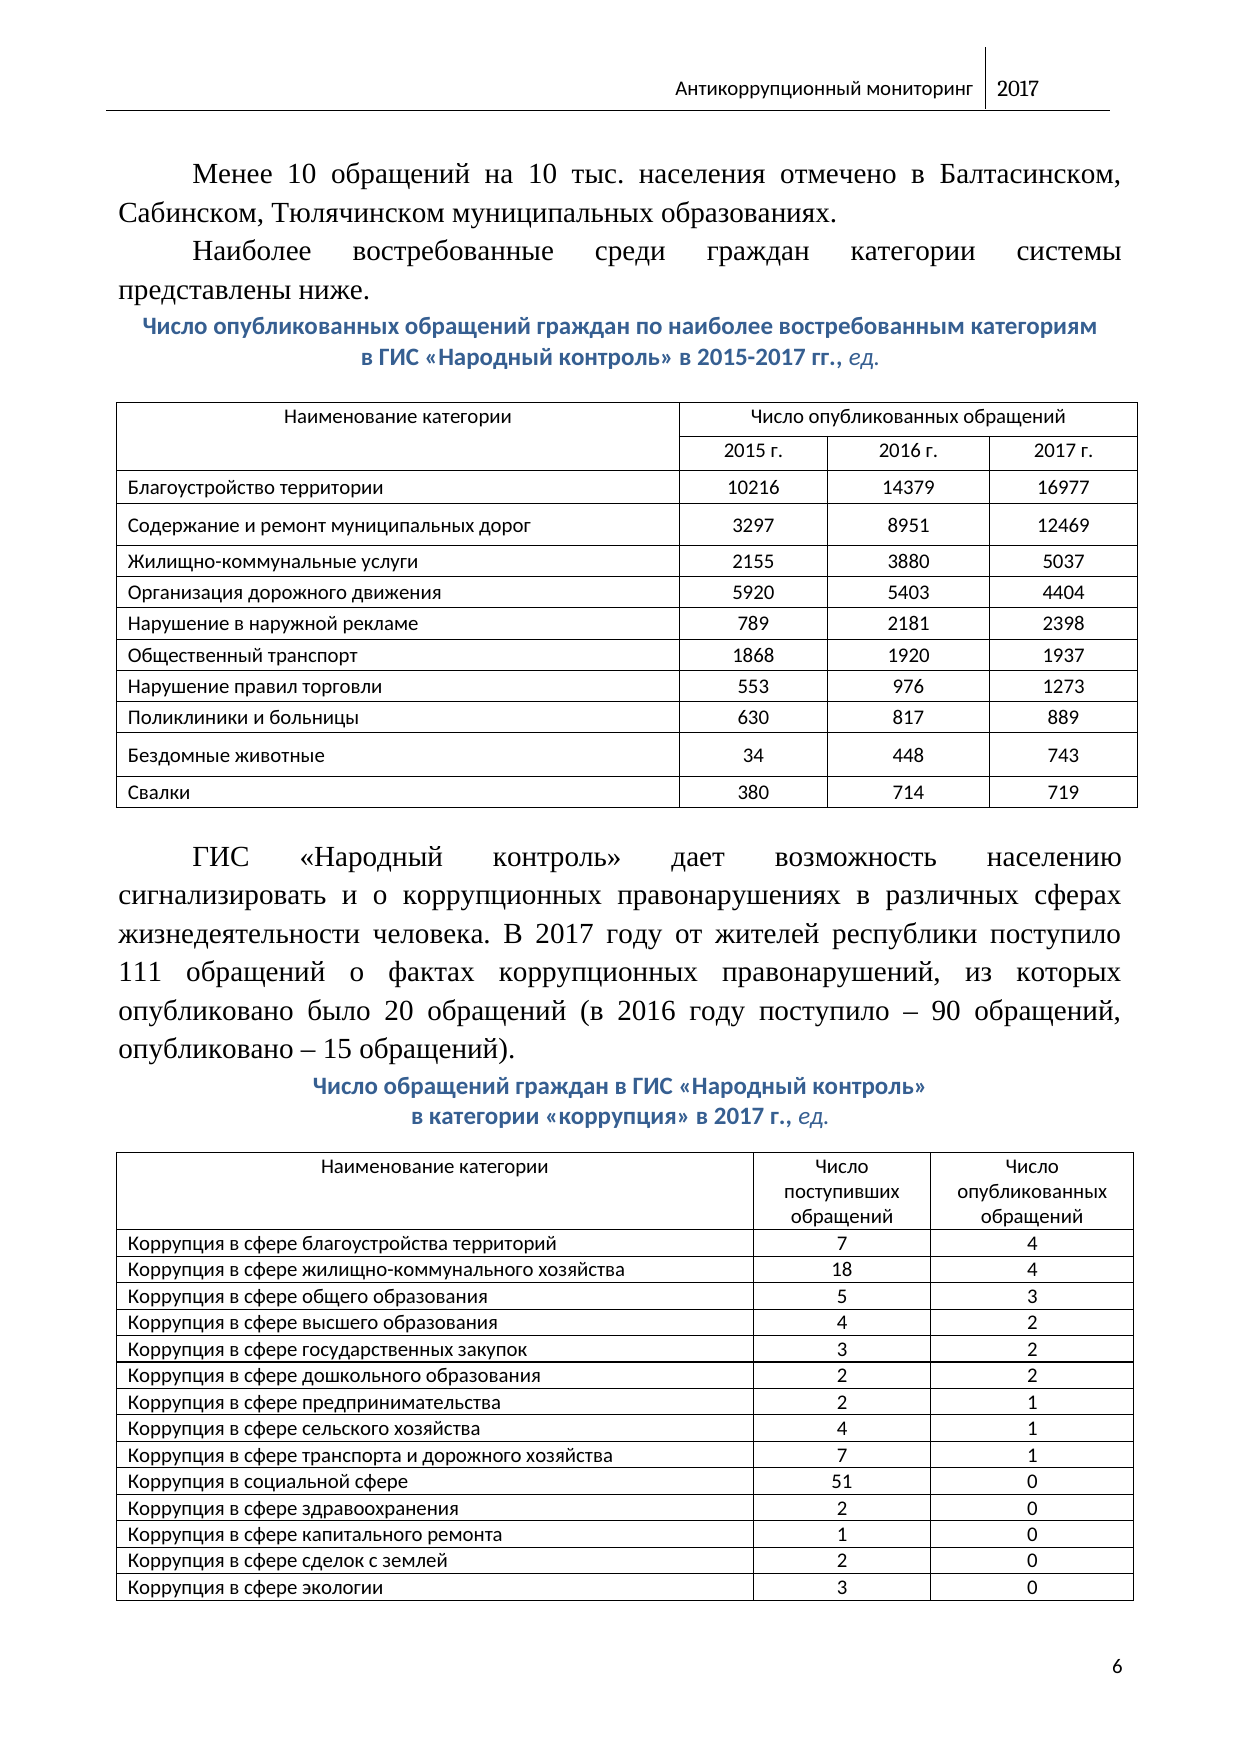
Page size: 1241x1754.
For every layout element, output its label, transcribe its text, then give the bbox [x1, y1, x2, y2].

table_cell Коррупция в сфере дошкольного образования [117, 1363, 753, 1388]
table_cell 2016 г. [828, 437, 989, 469]
table_cell 2 [931, 1336, 1133, 1361]
table_cell 2181 [828, 608, 989, 638]
table_cell 630 [680, 702, 827, 732]
table_header Наименование категории [117, 403, 679, 469]
table_cell 2 [754, 1363, 930, 1388]
list ГИС «Народный контроль» дает возможность населению сигнализировать и о коррупционных правонарушениях в различных сферах жизнедеятельности человека. В 2017 году от жителей республики поступило 111 обращений о фактах коррупционных правонарушений, из которых опубликовано было 20 обращений (в 2016 году поступило – 90 обращений, опубликовано – 15 обращений). [118, 839, 1122, 1065]
table_cell 0 [931, 1495, 1133, 1520]
table_cell 1937 [990, 640, 1137, 670]
table_cell 5 [754, 1283, 930, 1308]
table_cell 8951 [828, 504, 989, 545]
table_cell 5037 [990, 546, 1137, 576]
table_cell 7 [754, 1442, 930, 1467]
table_cell Коррупция в сфере транспорта и дорожного хозяйства [117, 1442, 753, 1467]
table_header Число поступивших обращений [754, 1153, 930, 1229]
table_cell 51 [754, 1468, 930, 1494]
table_cell 3 [754, 1336, 930, 1361]
list Число обращений граждан в ГИС «Народный контроль» [118, 1070, 1122, 1101]
list в ГИС «Народный контроль» в 2015-2017 гг., ед. [118, 341, 1122, 371]
table_cell 0 [931, 1468, 1133, 1494]
table_cell 2015 г. [680, 437, 827, 469]
list Число опубликованных обращений граждан по наиболее востребованным категориям [118, 310, 1122, 341]
table_cell 817 [828, 702, 989, 732]
table_cell 2 [754, 1495, 930, 1520]
table_cell 10216 [680, 471, 827, 503]
table_cell Поликлиники и больницы [117, 702, 679, 732]
table_cell 0 [931, 1548, 1133, 1573]
table_cell 1 [754, 1521, 930, 1547]
table_cell 2155 [680, 546, 827, 576]
table_cell 2 [754, 1389, 930, 1414]
table_cell Бездомные животные [117, 733, 679, 776]
table_header Число опубликованных обращений [931, 1153, 1133, 1229]
table_cell Общественный транспорт [117, 640, 679, 670]
table_cell Нарушение правил торговли [117, 671, 679, 701]
table_cell 7 [754, 1230, 930, 1256]
table_cell 3297 [680, 504, 827, 545]
table_cell 0 [931, 1521, 1133, 1547]
table_cell 3880 [828, 546, 989, 576]
table_cell 2 [931, 1363, 1133, 1388]
table_cell Организация дорожного движения [117, 577, 679, 607]
table_cell Коррупция в сфере сделок с землей [117, 1548, 753, 1573]
table_cell 553 [680, 671, 827, 701]
table_cell Коррупция в сфере капитального ремонта [117, 1521, 753, 1547]
table_cell Коррупция в сфере экологии [117, 1574, 753, 1599]
table_header Наименование категории [117, 1153, 753, 1229]
table_cell 14379 [828, 471, 989, 503]
table_cell 16977 [990, 471, 1137, 503]
table_cell 4404 [990, 577, 1137, 607]
table_cell 34 [680, 733, 827, 776]
table_cell 889 [990, 702, 1137, 732]
table_cell 5920 [680, 577, 827, 607]
table_cell Содержание и ремонт муниципальных дорог [117, 504, 679, 545]
table_cell 1273 [990, 671, 1137, 701]
table_cell Благоустройство территории [117, 471, 679, 503]
table_cell Коррупция в сфере здравоохранения [117, 1495, 753, 1520]
table_cell 976 [828, 671, 989, 701]
table_cell 0 [931, 1574, 1133, 1599]
table_cell Коррупция в сфере общего образования [117, 1283, 753, 1308]
table_cell Жилищно-коммунальные услуги [117, 546, 679, 576]
table_cell 1920 [828, 640, 989, 670]
table_cell Свалки [117, 777, 679, 807]
table_cell Коррупция в сфере предпринимательства [117, 1389, 753, 1414]
table_cell Нарушение в наружной рекламе [117, 608, 679, 638]
table_cell Коррупция в сфере жилищно-коммунального хозяйства [117, 1257, 753, 1282]
table_cell 743 [990, 733, 1137, 776]
table_header Число опубликованных обращений [680, 403, 1137, 436]
table_cell 380 [680, 777, 827, 807]
table_cell 1 [931, 1442, 1133, 1467]
table_cell 4 [754, 1310, 930, 1335]
table_cell 3 [754, 1574, 930, 1599]
table_cell 2398 [990, 608, 1137, 638]
list Наиболее востребованные среди граждан категории системы представлены ниже. [118, 233, 1122, 305]
list в категории «коррупция» в 2017 г., ед. [118, 1101, 1122, 1131]
table_cell 5403 [828, 577, 989, 607]
table_cell 3 [931, 1283, 1133, 1308]
table_cell 714 [828, 777, 989, 807]
table_cell Коррупция в сфере благоустройства территорий [117, 1230, 753, 1256]
table_cell 4 [754, 1415, 930, 1441]
table_cell 1 [931, 1389, 1133, 1414]
table_cell 2 [754, 1548, 930, 1573]
table_cell 4 [931, 1257, 1133, 1282]
list Менее 10 обращений на 10 тыс. населения отмечено в Балтасинском, Сабинском, Тюлячинском муниципальных образованиях. [118, 156, 1122, 228]
table_cell 4 [931, 1230, 1133, 1256]
table_cell 719 [990, 777, 1137, 807]
table_cell 2 [931, 1310, 1133, 1335]
table_cell 448 [828, 733, 989, 776]
table_cell Коррупция в сфере сельского хозяйства [117, 1415, 753, 1441]
table_cell 2017 г. [990, 437, 1137, 469]
table_cell 18 [754, 1257, 930, 1282]
table_cell Коррупция в сфере государственных закупок [117, 1336, 753, 1361]
table_cell Коррупция в сфере высшего образования [117, 1310, 753, 1335]
table_cell 789 [680, 608, 827, 638]
table_cell 1 [931, 1415, 1133, 1441]
table_cell Коррупция в социальной сфере [117, 1468, 753, 1494]
table_cell 12469 [990, 504, 1137, 545]
table_cell 1868 [680, 640, 827, 670]
